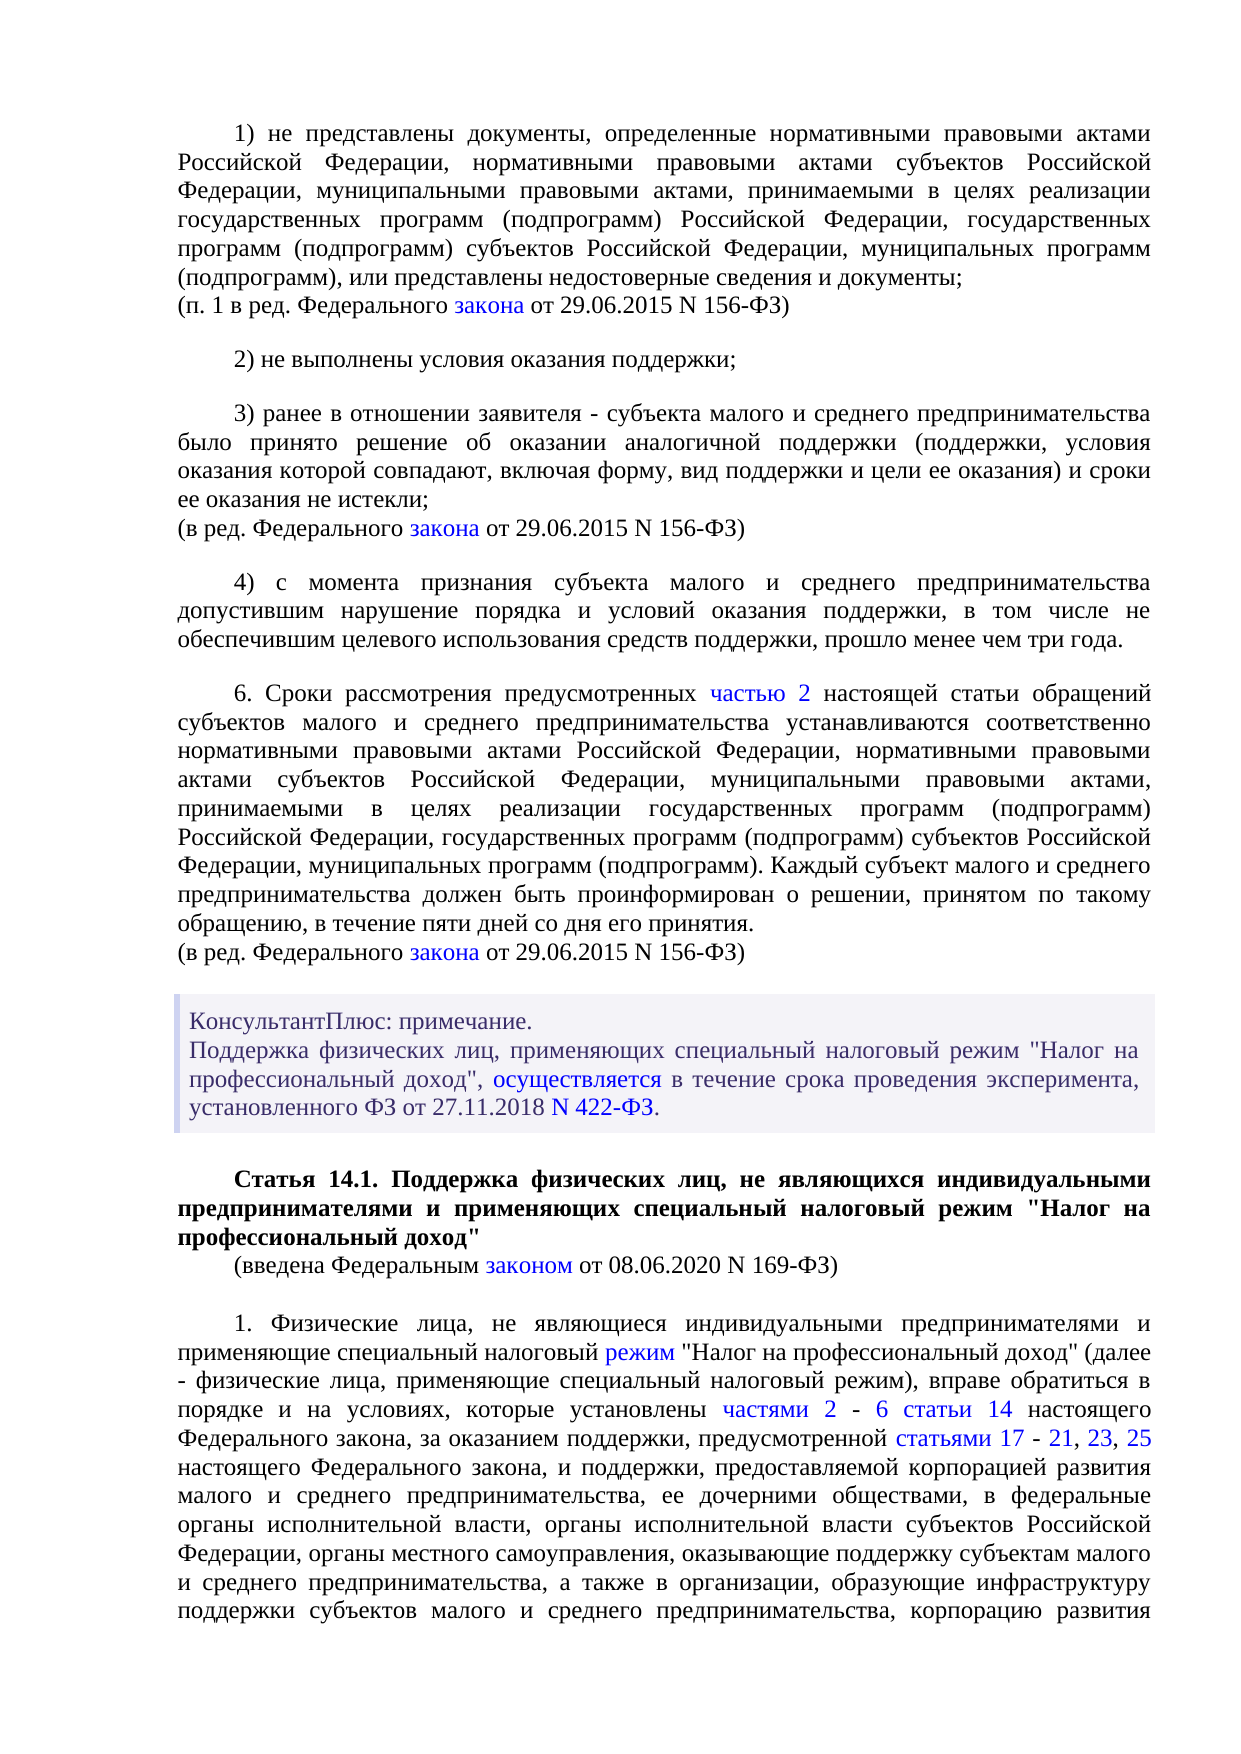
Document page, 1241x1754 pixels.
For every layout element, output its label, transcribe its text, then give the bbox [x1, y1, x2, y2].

text 2) не выполнены условия оказания поддержки; [177, 344, 1152, 373]
text (введена Федеральным законом от 08.06.2020 N 169-ФЗ) [177, 1250, 1152, 1279]
text 3) ранее в отношении заявителя - субъекта малого и среднего предпринимательства было принято решение об оказании аналогичной поддержки (поддержки, условия оказания которой совпадают, включая форму, вид поддержки и цели ее оказания) и сроки ее оказания не истекли; [177, 398, 1152, 513]
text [177, 1308, 1152, 1624]
text (п. 1 в ред. Федерального закона от 29.06.2015 N 156-ФЗ) [177, 291, 1152, 319]
text (в ред. Федерального закона от 29.06.2015 N 156-ФЗ) [177, 937, 1152, 966]
title Статья 14.1. Поддержка физических лиц, не являющихся индивидуальными предпринимателями и применяющих специальный налоговый режим "Налог на профессиональный доход" [177, 1164, 1152, 1250]
text 6. Сроки рассмотрения предусмотренных частью 2 настоящей статьи обращений субъектов малого и среднего предпринимательства устанавливаются соответственно нормативными правовыми актами Российской Федерации, нормативными правовыми актами субъектов Российской Федерации, муниципальными правовыми актами, принимаемыми в целях реализации государственных программ (подпрограмм) Российской Федерации, государственных программ (подпрограмм) субъектов Российской Федерации, муниципальных программ (подпрограмм). Каждый субъект малого и среднего предпринимательства должен быть проинформирован о решении, принятом по такому обращению, в течение пяти дней со дня его принятия. [177, 678, 1152, 937]
text 1) не представлены документы, определенные нормативными правовыми актами Российской Федерации, нормативными правовыми актами субъектов Российской Федерации, муниципальными правовыми актами, принимаемыми в целях реализации государственных программ (подпрограмм) Российской Федерации, государственных программ (подпрограмм) субъектов Российской Федерации, муниципальных программ (подпрограмм), или представлены недостоверные сведения и документы; [177, 118, 1152, 291]
text (в ред. Федерального закона от 29.06.2015 N 156-ФЗ) [177, 513, 1152, 542]
table_header КонсультантПлюс: примечание. Поддержка физических лиц, применяющих специальный налоговый режим "Налог на профессиональный доход", осуществляется в течение срока проведения эксперимента, установленного ФЗ от 27.11.2018 N 422-ФЗ. [180, 994, 1149, 1133]
text 4) с момента признания субъекта малого и среднего предпринимательства допустившим нарушение порядка и условий оказания поддержки, в том числе не обеспечившим целевого использования средств поддержки, прошло менее чем три года. [177, 567, 1152, 653]
